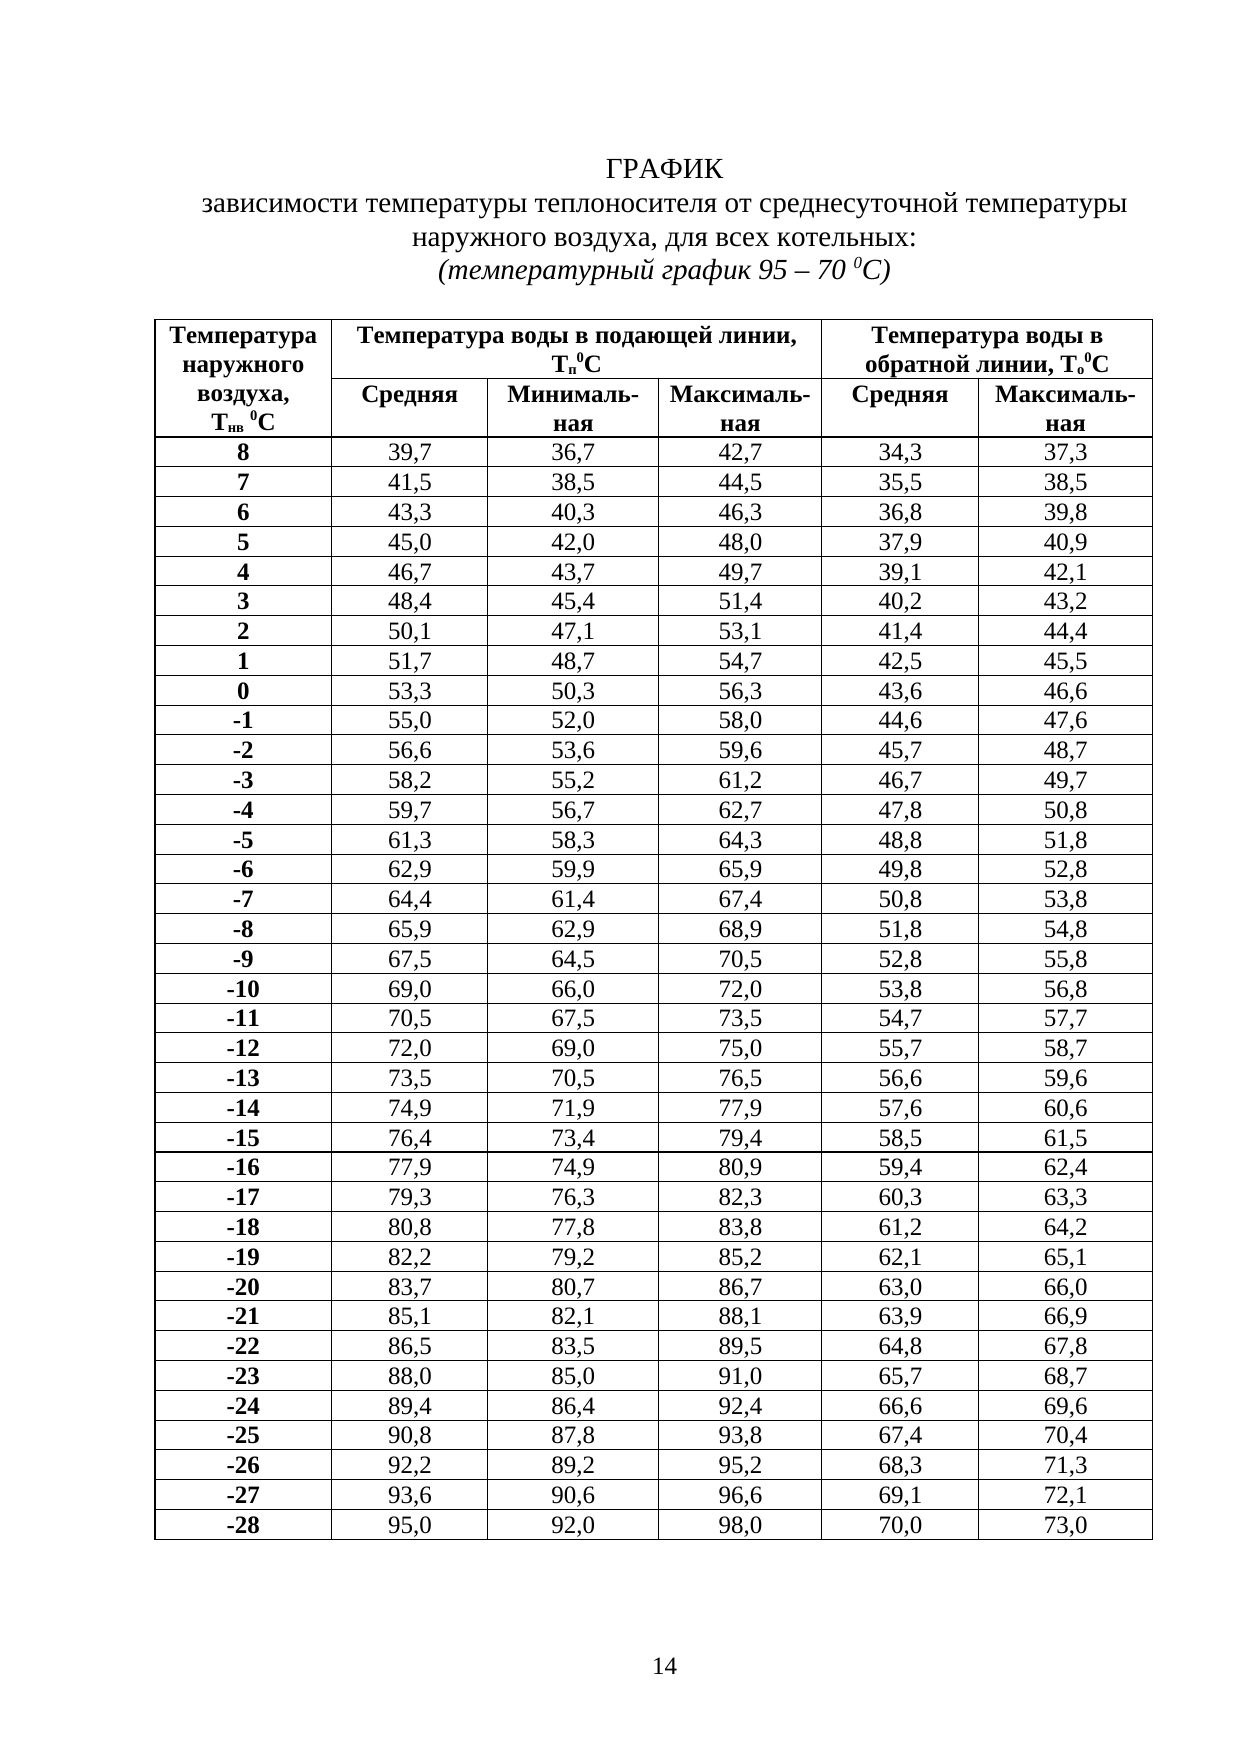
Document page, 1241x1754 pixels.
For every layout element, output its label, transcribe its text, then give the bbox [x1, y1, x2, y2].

table_cell 64,8 [822, 1331, 978, 1360]
table_cell 54,8 [979, 914, 1152, 943]
table_cell 66,6 [822, 1391, 978, 1419]
table_cell 47,6 [979, 706, 1152, 734]
table_cell 40,3 [488, 497, 658, 526]
table_cell 62,9 [488, 914, 658, 943]
table_cell 74,9 [488, 1153, 658, 1181]
table_cell 56,6 [332, 735, 487, 764]
table_cell 70,4 [979, 1421, 1152, 1449]
table_cell 73,5 [332, 1063, 487, 1092]
table_cell 61,5 [979, 1123, 1152, 1151]
table_cell 98,0 [659, 1510, 821, 1539]
table_cell 59,6 [979, 1063, 1152, 1092]
table_cell 80,7 [488, 1272, 658, 1300]
table_cell 82,2 [332, 1242, 487, 1271]
table_cell 53,8 [979, 884, 1152, 913]
table_cell 79,2 [488, 1242, 658, 1271]
table_cell 51,7 [332, 646, 487, 675]
table_cell 6 [156, 497, 331, 526]
table_cell 42,7 [659, 438, 821, 466]
table_cell 44,5 [659, 467, 821, 496]
table_cell 96,6 [659, 1480, 821, 1509]
table_cell -4 [156, 795, 331, 824]
table_cell 43,2 [979, 586, 1152, 615]
table_cell 59,4 [822, 1153, 978, 1181]
table_cell 72,0 [659, 974, 821, 1002]
table_cell 74,9 [332, 1093, 487, 1122]
table_cell -2 [156, 735, 331, 764]
table_cell 67,4 [659, 884, 821, 913]
table_cell 4 [156, 557, 331, 585]
table_cell 50,1 [332, 616, 487, 645]
table_cell 7 [156, 467, 331, 496]
table_cell 50,8 [979, 795, 1152, 824]
table_cell 45,0 [332, 527, 487, 556]
table_cell -21 [156, 1301, 331, 1330]
table_cell 80,8 [332, 1212, 487, 1241]
table_cell -28 [156, 1510, 331, 1539]
table_cell 49,7 [979, 765, 1152, 794]
table_cell 93,6 [332, 1480, 487, 1509]
table_cell -12 [156, 1033, 331, 1062]
table_cell 90,8 [332, 1421, 487, 1449]
table_cell 95,2 [659, 1450, 821, 1479]
table_cell 65,1 [979, 1242, 1152, 1271]
table_cell 64,5 [488, 944, 658, 973]
table_cell 56,7 [488, 795, 658, 824]
table_cell -11 [156, 1004, 331, 1032]
table_cell 65,9 [332, 914, 487, 943]
table_cell 43,3 [332, 497, 487, 526]
table_cell 95,0 [332, 1510, 487, 1539]
table_cell -23 [156, 1361, 331, 1390]
table_cell 42,1 [979, 557, 1152, 585]
table_cell 52,8 [822, 944, 978, 973]
table_cell 48,7 [488, 646, 658, 675]
table_cell 76,5 [659, 1063, 821, 1092]
table_cell 92,2 [332, 1450, 487, 1479]
table_cell -20 [156, 1272, 331, 1300]
table_cell 50,3 [488, 676, 658, 704]
table_cell 85,2 [659, 1242, 821, 1271]
table_cell Средняя [822, 379, 978, 436]
table_cell 76,3 [488, 1182, 658, 1211]
table_cell 76,4 [332, 1123, 487, 1151]
table_cell 39,7 [332, 438, 487, 466]
table_cell 58,2 [332, 765, 487, 794]
table_cell 63,9 [822, 1301, 978, 1330]
table_cell 47,1 [488, 616, 658, 645]
table_cell 61,4 [488, 884, 658, 913]
table_cell 62,7 [659, 795, 821, 824]
table_cell -10 [156, 974, 331, 1002]
table_cell Максималь- ная [979, 379, 1152, 436]
text (температурный график 95 – 70 0С) [177, 252, 1152, 286]
table_cell 5 [156, 527, 331, 556]
table_cell 52,0 [488, 706, 658, 734]
table_cell 43,7 [488, 557, 658, 585]
table_cell 51,8 [822, 914, 978, 943]
table_cell 46,7 [822, 765, 978, 794]
table_cell 67,8 [979, 1331, 1152, 1360]
table_cell 56,6 [822, 1063, 978, 1092]
table_cell 58,5 [822, 1123, 978, 1151]
table_cell 92,0 [488, 1510, 658, 1539]
table_cell -7 [156, 884, 331, 913]
table_cell -26 [156, 1450, 331, 1479]
table_cell 67,4 [822, 1421, 978, 1449]
table_cell 73,4 [488, 1123, 658, 1151]
table_cell 35,5 [822, 467, 978, 496]
table_cell 53,8 [822, 974, 978, 1002]
table_cell 58,3 [488, 825, 658, 853]
table_cell -17 [156, 1182, 331, 1211]
table_cell 89,2 [488, 1450, 658, 1479]
table_cell 70,0 [822, 1510, 978, 1539]
table_cell 39,1 [822, 557, 978, 585]
table_cell 2 [156, 616, 331, 645]
table_cell 48,0 [659, 527, 821, 556]
table_cell 48,8 [822, 825, 978, 853]
table_header Температура наружного воздуха, Тнв 0С [156, 320, 331, 436]
table_cell 77,8 [488, 1212, 658, 1241]
table_cell 87,8 [488, 1421, 658, 1449]
table_cell 88,1 [659, 1301, 821, 1330]
table_cell 63,0 [822, 1272, 978, 1300]
table_cell 61,2 [822, 1212, 978, 1241]
table_cell 44,4 [979, 616, 1152, 645]
table_cell 72,0 [332, 1033, 487, 1062]
table_cell -24 [156, 1391, 331, 1419]
table_cell 40,9 [979, 527, 1152, 556]
table_cell 79,3 [332, 1182, 487, 1211]
table_cell 59,9 [488, 855, 658, 883]
table_cell 41,5 [332, 467, 487, 496]
table_cell -1 [156, 706, 331, 734]
table_cell 58,0 [659, 706, 821, 734]
table_cell 45,4 [488, 586, 658, 615]
table_cell 62,1 [822, 1242, 978, 1271]
table_cell Максималь- ная [659, 379, 821, 436]
table_cell 65,9 [659, 855, 821, 883]
table_cell 92,4 [659, 1391, 821, 1419]
table_cell 45,5 [979, 646, 1152, 675]
table_header Температура воды в подающей линии, Тп0С [332, 320, 821, 378]
table_cell 62,9 [332, 855, 487, 883]
table_cell 52,8 [979, 855, 1152, 883]
table_cell 58,7 [979, 1033, 1152, 1062]
table_cell 77,9 [659, 1093, 821, 1122]
table_cell 64,4 [332, 884, 487, 913]
table_cell 71,9 [488, 1093, 658, 1122]
table_cell 40,2 [822, 586, 978, 615]
table_cell 3 [156, 586, 331, 615]
table_cell -9 [156, 944, 331, 973]
table_cell 73,0 [979, 1510, 1152, 1539]
table_cell 62,4 [979, 1153, 1152, 1181]
table_cell 49,7 [659, 557, 821, 585]
table_cell -15 [156, 1123, 331, 1151]
table_cell 0 [156, 676, 331, 704]
table_cell 67,5 [488, 1004, 658, 1032]
table_cell -22 [156, 1331, 331, 1360]
table_cell -27 [156, 1480, 331, 1509]
table_cell 83,8 [659, 1212, 821, 1241]
text зависимости температуры теплоносителя от среднесуточной температуры наружного воздуха, для всех котельных: [177, 185, 1152, 252]
table_cell -13 [156, 1063, 331, 1092]
table_cell 82,3 [659, 1182, 821, 1211]
table_cell Минималь-ная [488, 379, 658, 436]
table_cell 47,8 [822, 795, 978, 824]
table_cell -3 [156, 765, 331, 794]
table_cell 57,6 [822, 1093, 978, 1122]
table_cell 83,5 [488, 1331, 658, 1360]
table_cell 69,1 [822, 1480, 978, 1509]
table_cell 77,9 [332, 1153, 487, 1181]
table_cell 60,3 [822, 1182, 978, 1211]
table_cell 43,6 [822, 676, 978, 704]
table_cell 67,5 [332, 944, 487, 973]
table_cell 1 [156, 646, 331, 675]
table_cell 36,8 [822, 497, 978, 526]
table_cell 86,4 [488, 1391, 658, 1419]
table_cell 55,7 [822, 1033, 978, 1062]
table_cell 66,0 [979, 1272, 1152, 1300]
table_cell 75,0 [659, 1033, 821, 1062]
table_cell 56,3 [659, 676, 821, 704]
table_cell 39,8 [979, 497, 1152, 526]
table_cell 53,3 [332, 676, 487, 704]
table_cell 70,5 [488, 1063, 658, 1092]
table_cell 80,9 [659, 1153, 821, 1181]
table_cell 36,7 [488, 438, 658, 466]
table_cell 46,6 [979, 676, 1152, 704]
table_cell 55,8 [979, 944, 1152, 973]
table_cell 53,6 [488, 735, 658, 764]
table_cell 61,2 [659, 765, 821, 794]
table_cell 85,0 [488, 1361, 658, 1390]
table_cell 37,3 [979, 438, 1152, 466]
table_cell 83,7 [332, 1272, 487, 1300]
table_cell 54,7 [822, 1004, 978, 1032]
table_cell 46,3 [659, 497, 821, 526]
table_cell 61,3 [332, 825, 487, 853]
table_cell 55,2 [488, 765, 658, 794]
table_cell 72,1 [979, 1480, 1152, 1509]
table_cell 8 [156, 438, 331, 466]
table_cell 68,9 [659, 914, 821, 943]
table_cell 89,4 [332, 1391, 487, 1419]
table_cell 42,0 [488, 527, 658, 556]
table_cell -16 [156, 1153, 331, 1181]
table_cell 48,4 [332, 586, 487, 615]
table_cell 69,0 [488, 1033, 658, 1062]
table_cell 46,7 [332, 557, 487, 585]
table_cell 60,6 [979, 1093, 1152, 1122]
table_cell 85,1 [332, 1301, 487, 1330]
table_cell 37,9 [822, 527, 978, 556]
table_cell 42,5 [822, 646, 978, 675]
table_cell 64,2 [979, 1212, 1152, 1241]
table_cell Средняя [332, 379, 487, 436]
table_cell 70,5 [332, 1004, 487, 1032]
table_cell 82,1 [488, 1301, 658, 1330]
table_cell 51,4 [659, 586, 821, 615]
table_cell 86,5 [332, 1331, 487, 1360]
table_cell 79,4 [659, 1123, 821, 1151]
table_cell 71,3 [979, 1450, 1152, 1479]
table_cell -18 [156, 1212, 331, 1241]
table_cell 66,9 [979, 1301, 1152, 1330]
table_cell 48,7 [979, 735, 1152, 764]
table_cell 59,7 [332, 795, 487, 824]
table_cell 93,8 [659, 1421, 821, 1449]
table_cell 68,3 [822, 1450, 978, 1479]
table_cell 34,3 [822, 438, 978, 466]
text ГРАФИК [177, 152, 1152, 185]
table_cell 45,7 [822, 735, 978, 764]
table_cell 54,7 [659, 646, 821, 675]
table_cell 73,5 [659, 1004, 821, 1032]
table_cell 56,8 [979, 974, 1152, 1002]
table_cell -5 [156, 825, 331, 853]
table_cell 70,5 [659, 944, 821, 973]
table_cell -25 [156, 1421, 331, 1449]
table_cell 59,6 [659, 735, 821, 764]
table_cell 44,6 [822, 706, 978, 734]
table_cell 50,8 [822, 884, 978, 913]
table_cell 49,8 [822, 855, 978, 883]
table_cell -6 [156, 855, 331, 883]
table_cell 90,6 [488, 1480, 658, 1509]
table_cell 65,7 [822, 1361, 978, 1390]
table_cell 38,5 [979, 467, 1152, 496]
table_cell 66,0 [488, 974, 658, 1002]
table_cell -8 [156, 914, 331, 943]
table_cell 38,5 [488, 467, 658, 496]
table_cell 69,0 [332, 974, 487, 1002]
table_cell 69,6 [979, 1391, 1152, 1419]
table_cell 53,1 [659, 616, 821, 645]
table_cell 91,0 [659, 1361, 821, 1390]
table_cell 63,3 [979, 1182, 1152, 1211]
table_cell 68,7 [979, 1361, 1152, 1390]
table_cell 55,0 [332, 706, 487, 734]
table_cell 41,4 [822, 616, 978, 645]
table_cell -19 [156, 1242, 331, 1271]
table_cell 51,8 [979, 825, 1152, 853]
table_cell 86,7 [659, 1272, 821, 1300]
table_cell 88,0 [332, 1361, 487, 1390]
table_cell 64,3 [659, 825, 821, 853]
table_cell 89,5 [659, 1331, 821, 1360]
table_header Температура воды в обратной линии, То0С [822, 320, 1152, 378]
table_cell 57,7 [979, 1004, 1152, 1032]
table_cell -14 [156, 1093, 331, 1122]
